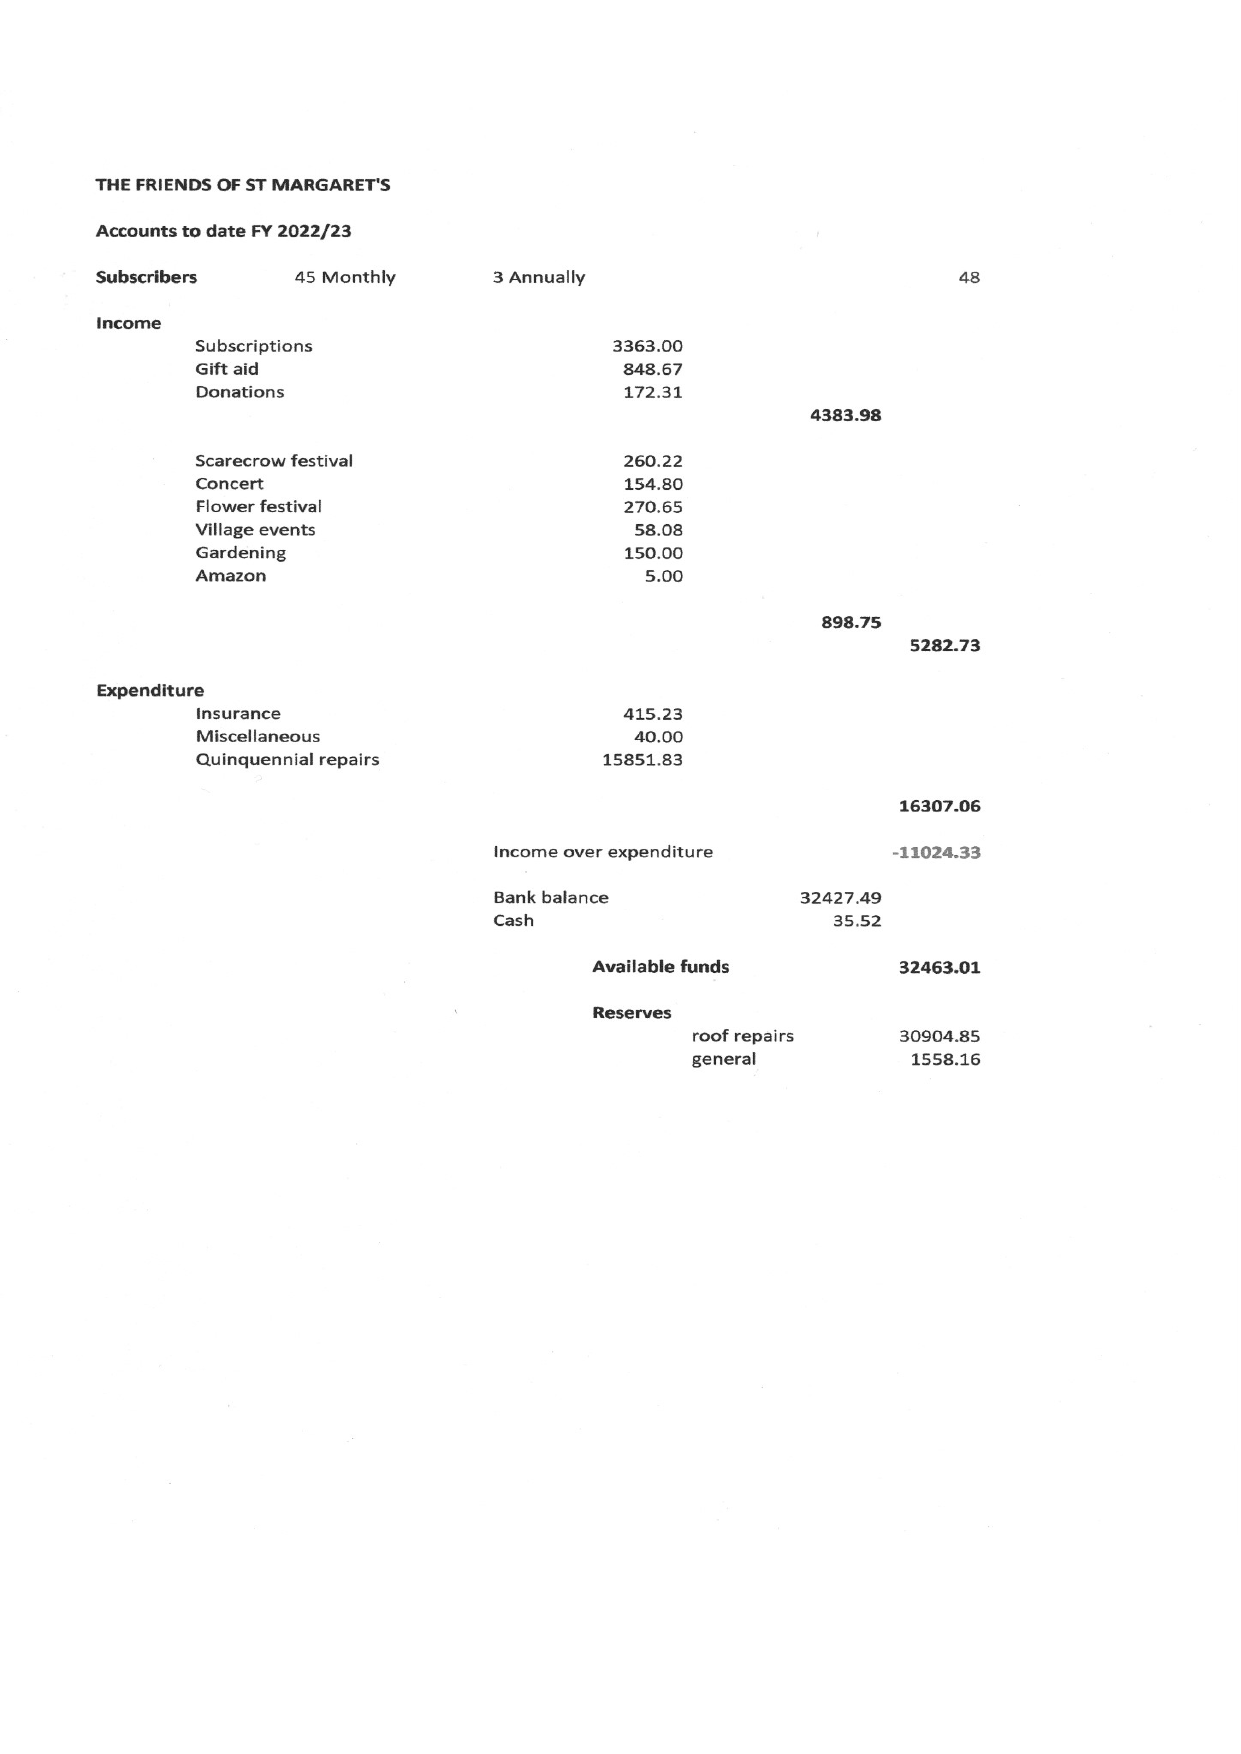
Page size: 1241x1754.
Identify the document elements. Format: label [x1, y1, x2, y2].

picture [0, 90, 1238, 1535]
